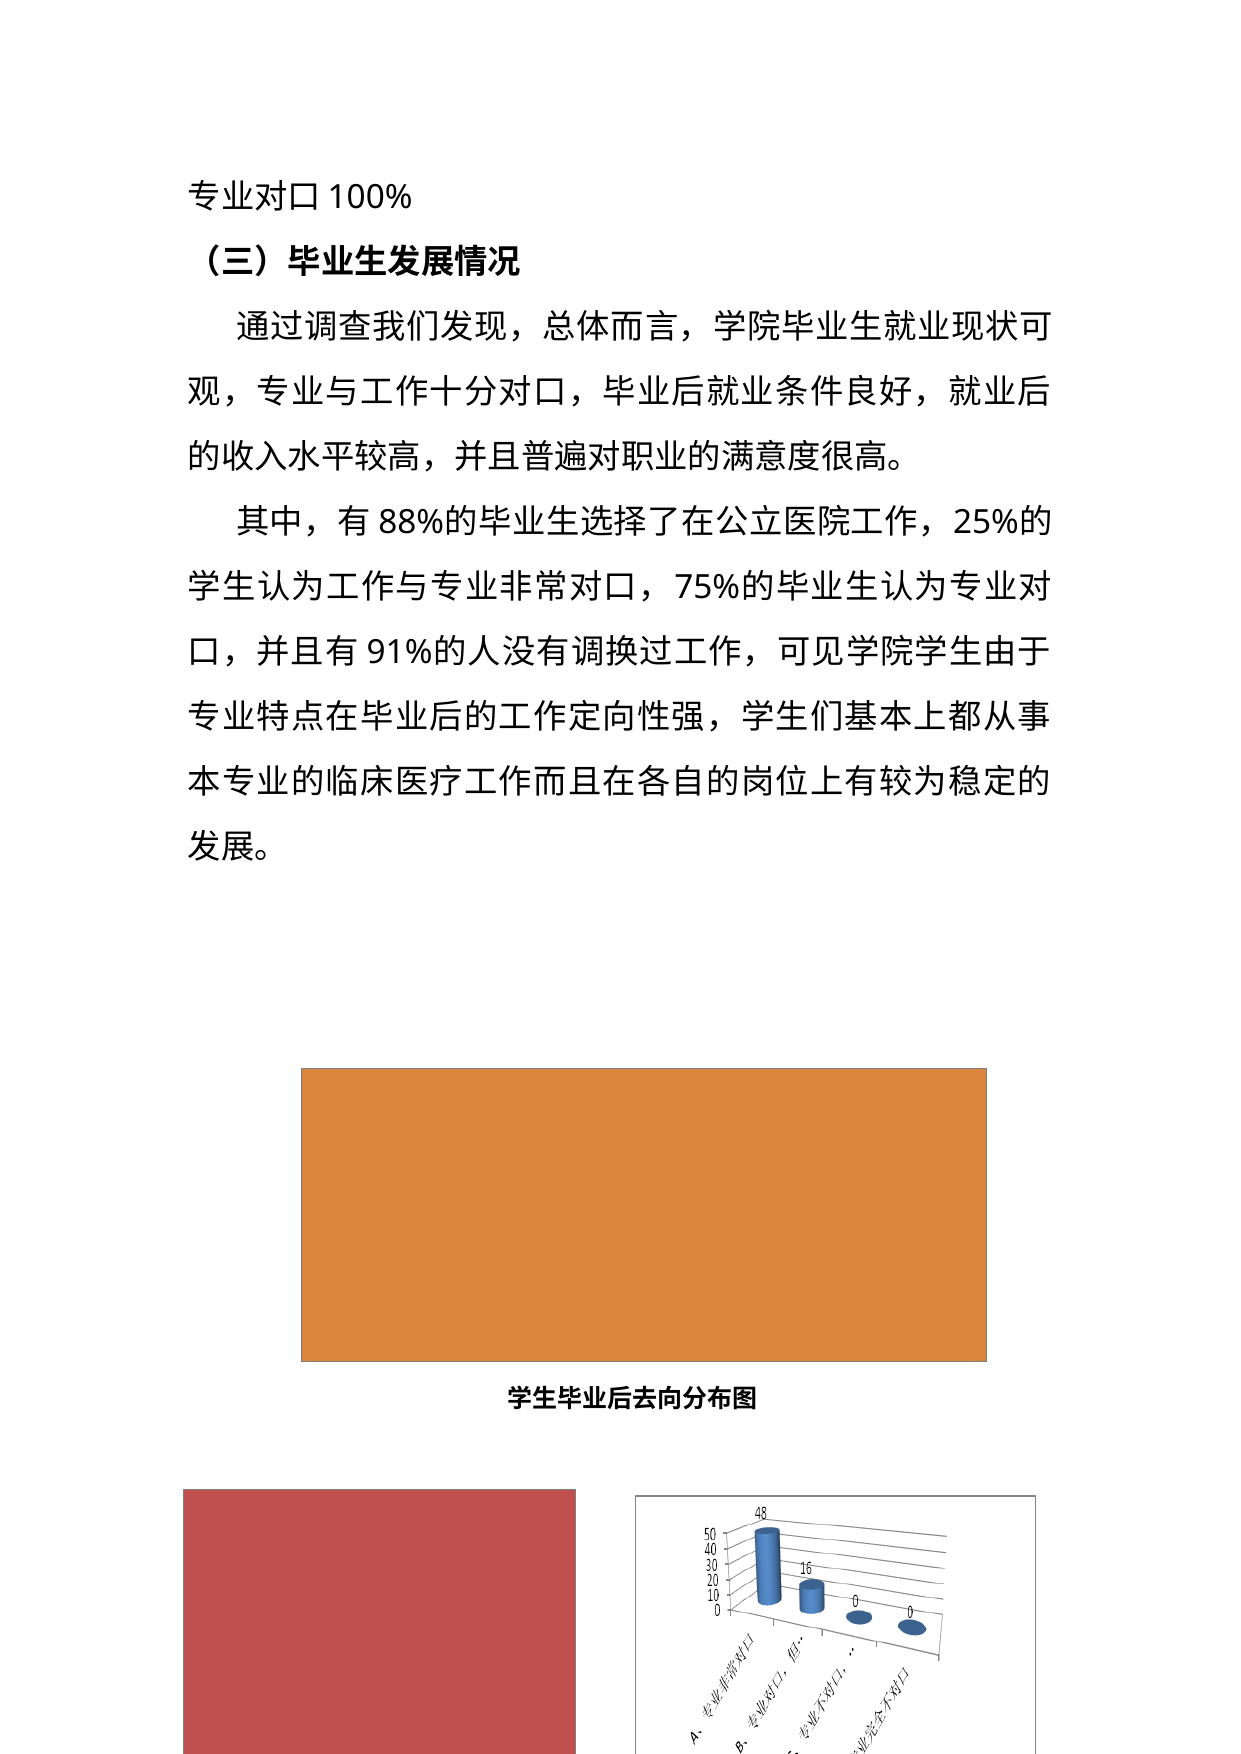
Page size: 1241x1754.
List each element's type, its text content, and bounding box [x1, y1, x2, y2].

text 其中，有88%的毕业生选择了在公立医院工作，25%的学生认为工作与专业非常对口，75%的毕业生认为专业对口，并且有91%的人没有调换过工作，可见学院学生由于专业特点在毕业后的工作定向性强，学生们基本上都从事本专业的临床医疗工作而且在各自的岗位上有较为稳定的发展。 [187, 487, 1053, 877]
text 通过调查我们发现，总体而言，学院毕业生就业现状可观，专业与工作十分对口，毕业后就业条件良好，就业后的收入水平较高，并且普遍对职业的满意度很高。 [187, 292, 1053, 487]
picture [634, 1495, 1036, 1754]
text 专业对口100% [187, 162, 1053, 227]
text （三）毕业生发展情况 [187, 227, 1053, 292]
text 学生毕业后去向分布图 [187, 1364, 1053, 1429]
